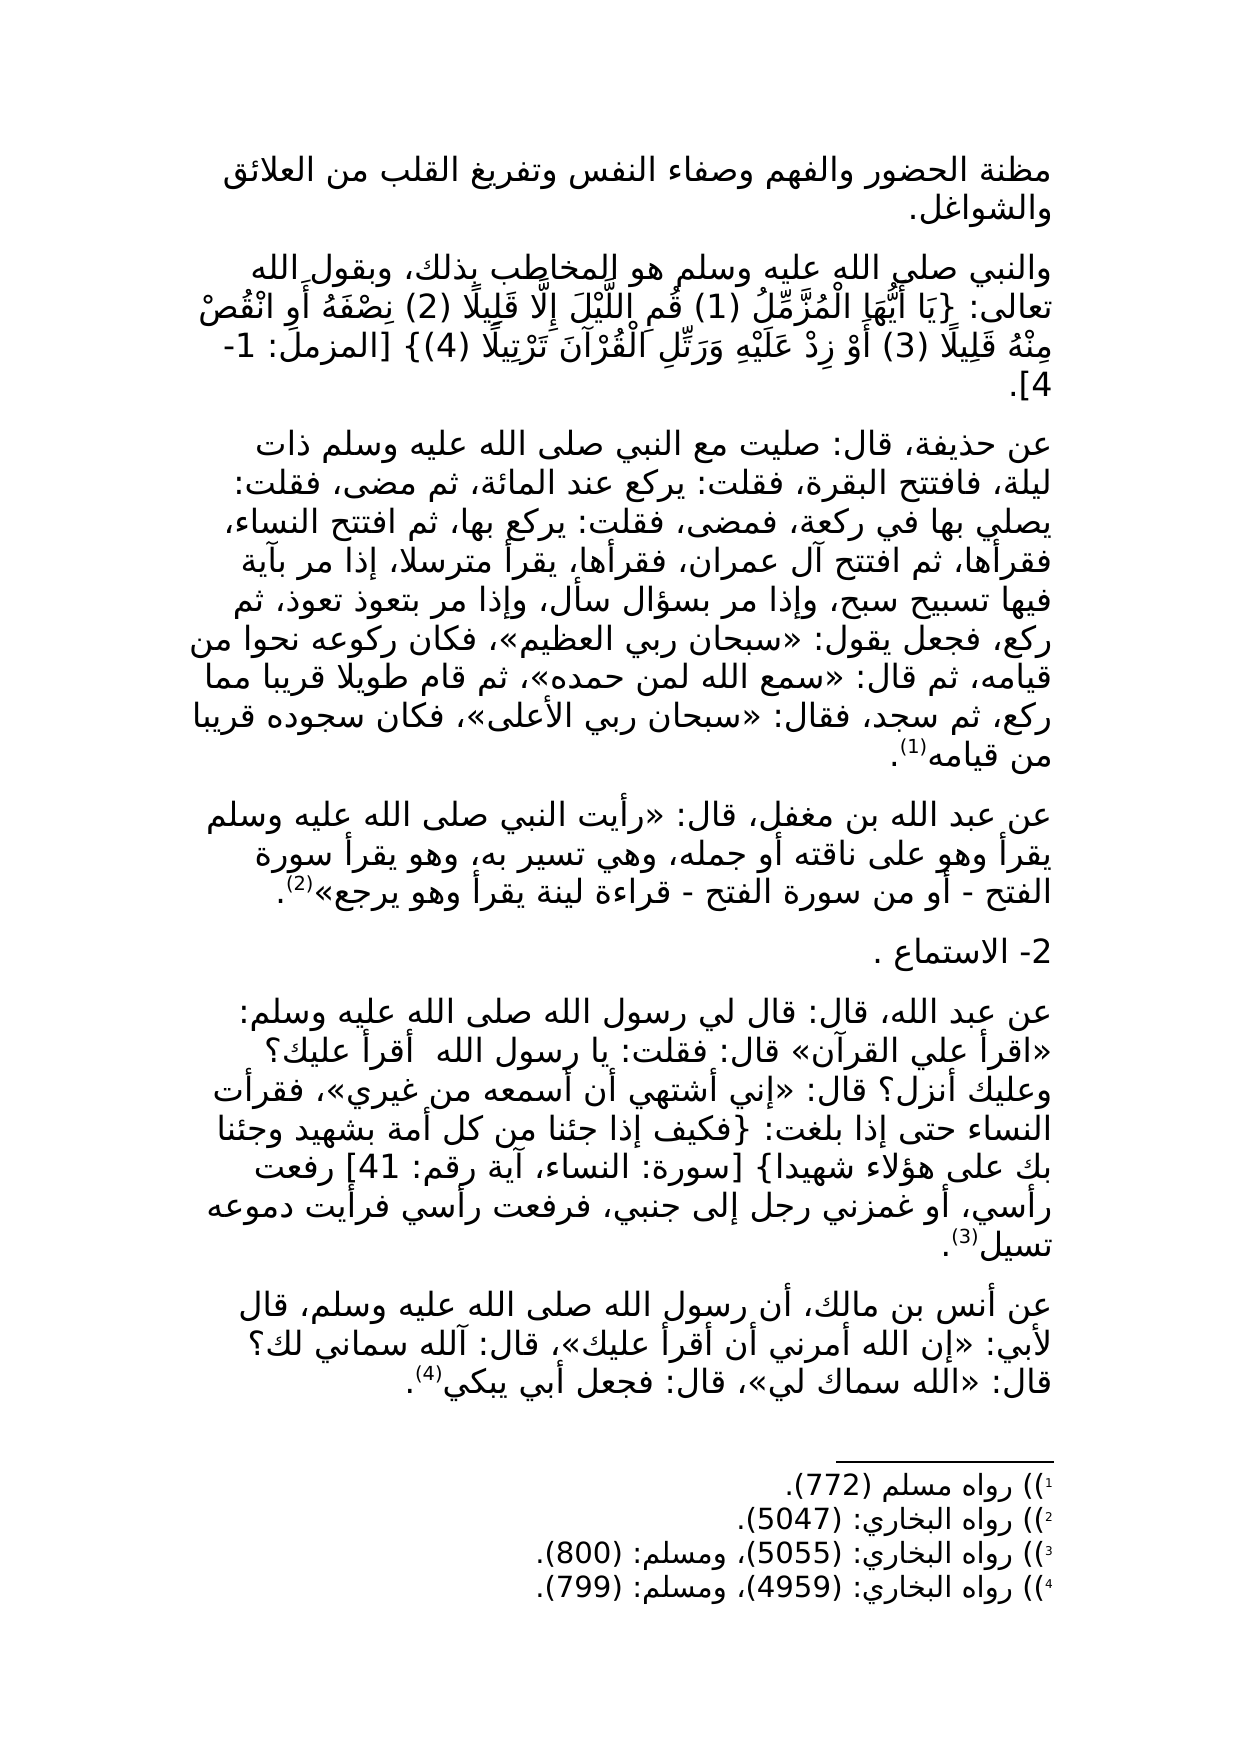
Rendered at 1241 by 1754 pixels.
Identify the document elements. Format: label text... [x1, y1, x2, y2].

text عن حذيفة، قال: صليت مع النبي صلى الله عليه وسلم ذات ليلة، فافتتح البقرة، فقلت: يركع عند المائة، ثم مضى، فقلت: يصلي بها في ركعة، فمضى، فقلت: يركع بها، ثم افتتح النساء، فقرأها، ثم افتتح آل عمران، فقرأها، يقرأ مترسلا، إذا مر بآية فيها تسبيح سبح، وإذا مر بسؤال سأل، وإذا مر بتعوذ تعوذ، ثم ركع، فجعل يقول: «سبحان ربي العظيم»، فكان ركوعه نحوا من قيامه، ثم قال: «سمع الله لمن حمده»، ثم قام طويلا قريبا مما ركع، ثم سجد، فقال: «سبحان ربي الأعلى»، فكان سجوده قريبا من قيامه(). [187, 425, 1053, 774]
text عن عبد الله بن مغفل، قال: «رأيت النبي صلى الله عليه وسلم يقرأ وهو على ناقته أو جمله، وهي تسير به، وهو يقرأ سورة الفتح - أو من سورة الفتح - قراءة لينة يقرأ وهو يرجع»(). [187, 795, 1053, 912]
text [187, 150, 1053, 228]
text 2- الاستماع . [187, 933, 1053, 972]
text والنبي صلى الله عليه وسلم هو المخاطب بذلك، وبقول الله تعالى: {يَا أَيُّهَا الْمُزَّمِّلُ (1) قُمِ اللَّيْلَ إِلَّا قَلِيلًا (2) نِصْفَهُ أَوِ انْقُصْ مِنْهُ قَلِيلًا (3) أَوْ زِدْ عَلَيْهِ وَرَتِّلِ الْقُرْآنَ تَرْتِيلًا (4)} [المزمل: 1-4]. [187, 248, 1053, 404]
text عن عبد الله، قال: قال لي رسول الله صلى الله عليه وسلم: «اقرأ علي القرآن» قال: فقلت: يا رسول الله ‍ أقرأ عليك؟ وعليك أنزل؟ قال: «إني أشتهي أن أسمعه من غيري»، فقرأت النساء حتى إذا بلغت: {فكيف إذا جئنا من كل أمة بشهيد وجئنا بك على هؤلاء شهيدا} [سورة: النساء، آية رقم: 41] رفعت رأسي، أو غمزني رجل إلى جنبي، فرفعت رأسي فرأيت دموعه تسيل(). [187, 992, 1053, 1264]
text عن أنس بن مالك، أن رسول الله صلى الله عليه وسلم، قال لأبي: «إن الله أمرني أن أقرأ عليك»، قال: آلله سماني لك؟ قال: «الله سماك لي»، قال: فجعل أبي يبكي(). [187, 1285, 1053, 1402]
